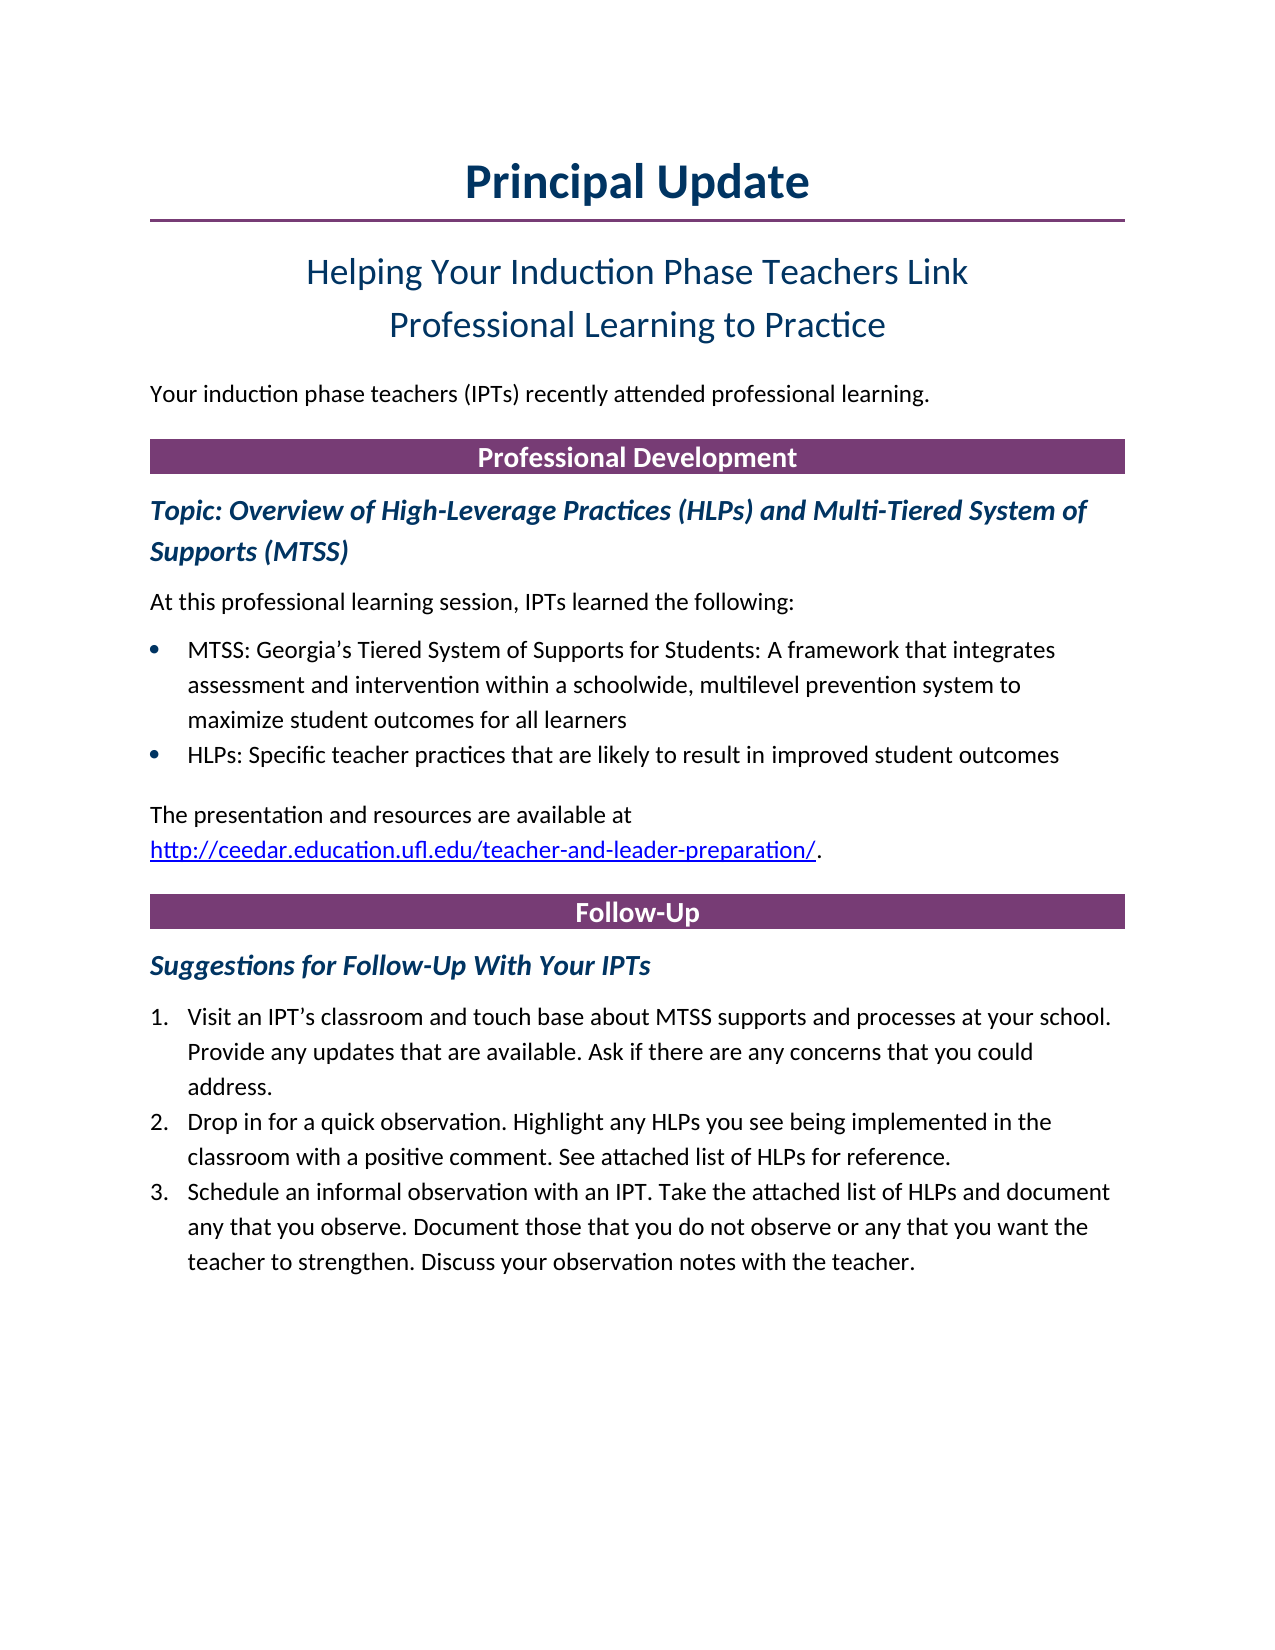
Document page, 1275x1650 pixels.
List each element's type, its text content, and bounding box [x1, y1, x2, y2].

subtitle Principal Update [150, 150, 1125, 219]
subtitle Suggestions for Follow-Up With Your IPTs [150, 947, 1125, 983]
list Visit an IPT’s classroom and touch base about MTSS supports and processes at your school. Provide any updates that are available. Ask if there are any concerns that you could address. [150, 1001, 1125, 1101]
text At this professional learning session, IPTs learned the following: [150, 586, 1125, 617]
text The presentation and resources are available at http://ceedar.education.ufl.edu/teacher-and-leader-preparation/. [150, 799, 1125, 864]
subtitle Follow-Up [150, 894, 1125, 929]
subtitle Professional Development [150, 439, 1125, 474]
subtitle Topic: Overview of High-Leverage Practices (HLPs) and Multi-Tiered System of Supports (MTSS) [150, 492, 1125, 569]
subtitle Helping Your Induction Phase Teachers Link Professional Learning to Practice [150, 248, 1125, 347]
text HLPs: Specific teacher practices that are likely to result in improved student outcomes [150, 739, 1125, 769]
list Drop in for a quick observation. Highlight any HLPs you see being implemented in the classroom with a positive comment. See attached list of HLPs for reference. [150, 1106, 1125, 1171]
text MTSS: Georgia’s Tiered System of Supports for Students: A framework that integrates assessment and intervention within a schoolwide, multilevel prevention system to maximize student outcomes for all learners [150, 634, 1125, 734]
text Your induction phase teachers (IPTs) recently attended professional learning. [150, 379, 1125, 409]
list Schedule an informal observation with an IPT. Take the attached list of HLPs and document any that you observe. Document those that you do not observe or any that you want the teacher to strengthen. Discuss your observation notes with the teacher. [150, 1176, 1125, 1276]
